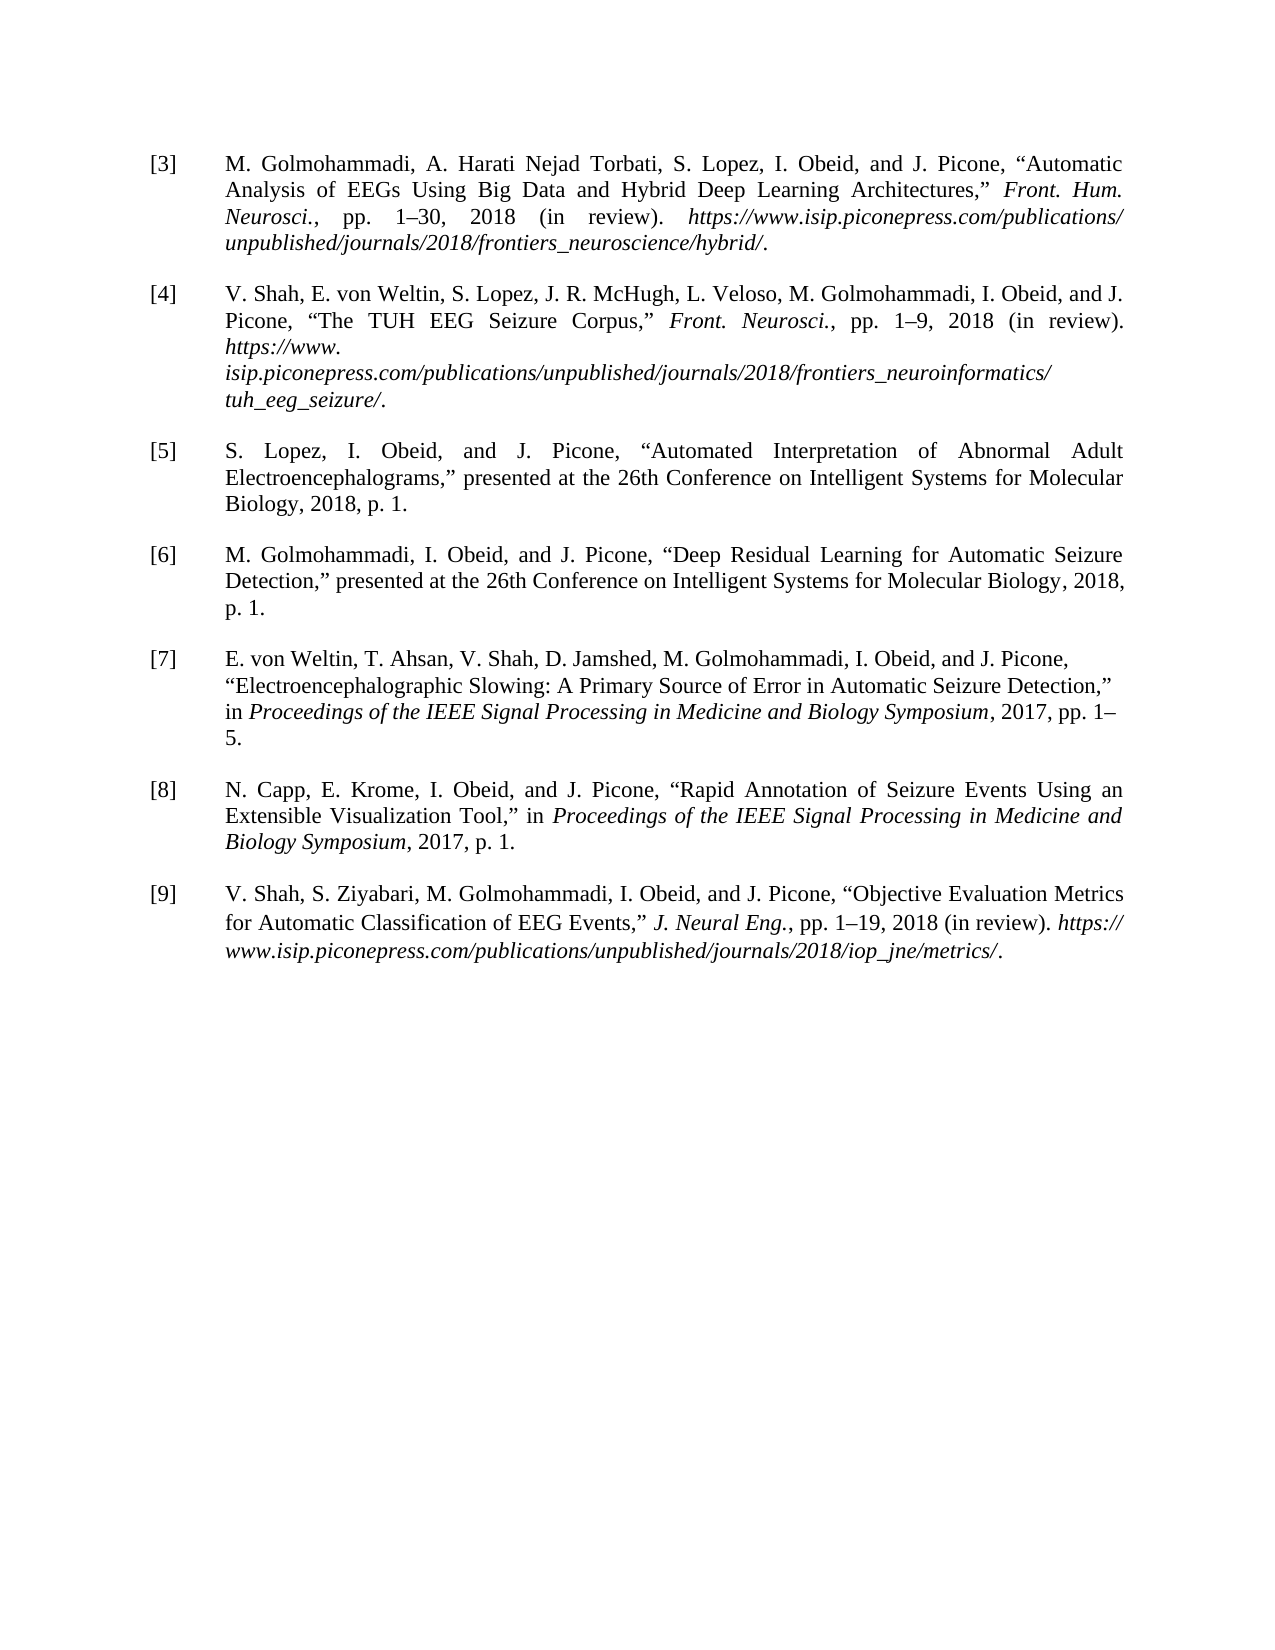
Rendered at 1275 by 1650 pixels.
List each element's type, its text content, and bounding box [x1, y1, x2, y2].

text N. Capp, E. Krome, I. Obeid, and J. Picone, “Rapid Annotation of Seizure Events Using an Extensible Visualization Tool,” in Proceedings of the IEEE Signal Processing in Medicine and Biology Symposium, 2017, p. 1. [150, 776, 1125, 855]
text V. Shah, E. von Weltin, S. Lopez, J. R. McHugh, L. Veloso, M. Golmohammadi, I. Obeid, and J. Picone, “The TUH EEG Seizure Corpus,” Front. Neurosci., pp. 1–9, 2018 (in review). https://www. isip.piconepress.com/publications/unpublished/journals/2018/frontiers_neuroinformatics/tuh_eeg_seizure/. [150, 280, 1125, 412]
text S. Lopez, I. Obeid, and J. Picone, “Automated Interpretation of Abnormal Adult Electroencephalograms,” presented at the 26th Conference on Intelligent Systems for Molecular Biology, 2018, p. 1. [150, 437, 1125, 516]
text M. Golmohammadi, I. Obeid, and J. Picone, “Deep Residual Learning for Automatic Seizure Detection,” presented at the 26th Conference on Intelligent Systems for Molecular Biology, 2018, p. 1. [150, 541, 1125, 620]
text V. Shah, S. Ziyabari, M. Golmohammadi, I. Obeid, and J. Picone, “Objective Evaluation Metrics for Automatic Classification of EEG Events,” J. Neural Eng., pp. 1–19, 2018 (in review). ﻿https:// www.isip.piconepress.com/publications/unpublished/journals/2018/iop_jne/metrics/. [150, 880, 1125, 963]
text M. Golmohammadi, A. Harati Nejad Torbati, S. Lopez, I. Obeid, and J. Picone, “Automatic Analysis of EEGs Using Big Data and Hybrid Deep Learning Architectures,” Front. Hum. Neurosci., pp. 1–30, 2018 (in review). https://www.isip.piconepress.com/publications/ unpublished/journals/2018/frontiers_neuroscience/hybrid/. [150, 150, 1125, 255]
text E. von Weltin, T. Ahsan, V. Shah, D. Jamshed, M. Golmohammadi, I. Obeid, and J. Picone, “Electroencephalographic Slowing: A Primary Source of Error in Automatic Seizure Detection,” in Proceedings of the IEEE Signal Processing in Medicine and Biology Symposium, 2017, pp. 1–5. [150, 645, 1125, 751]
